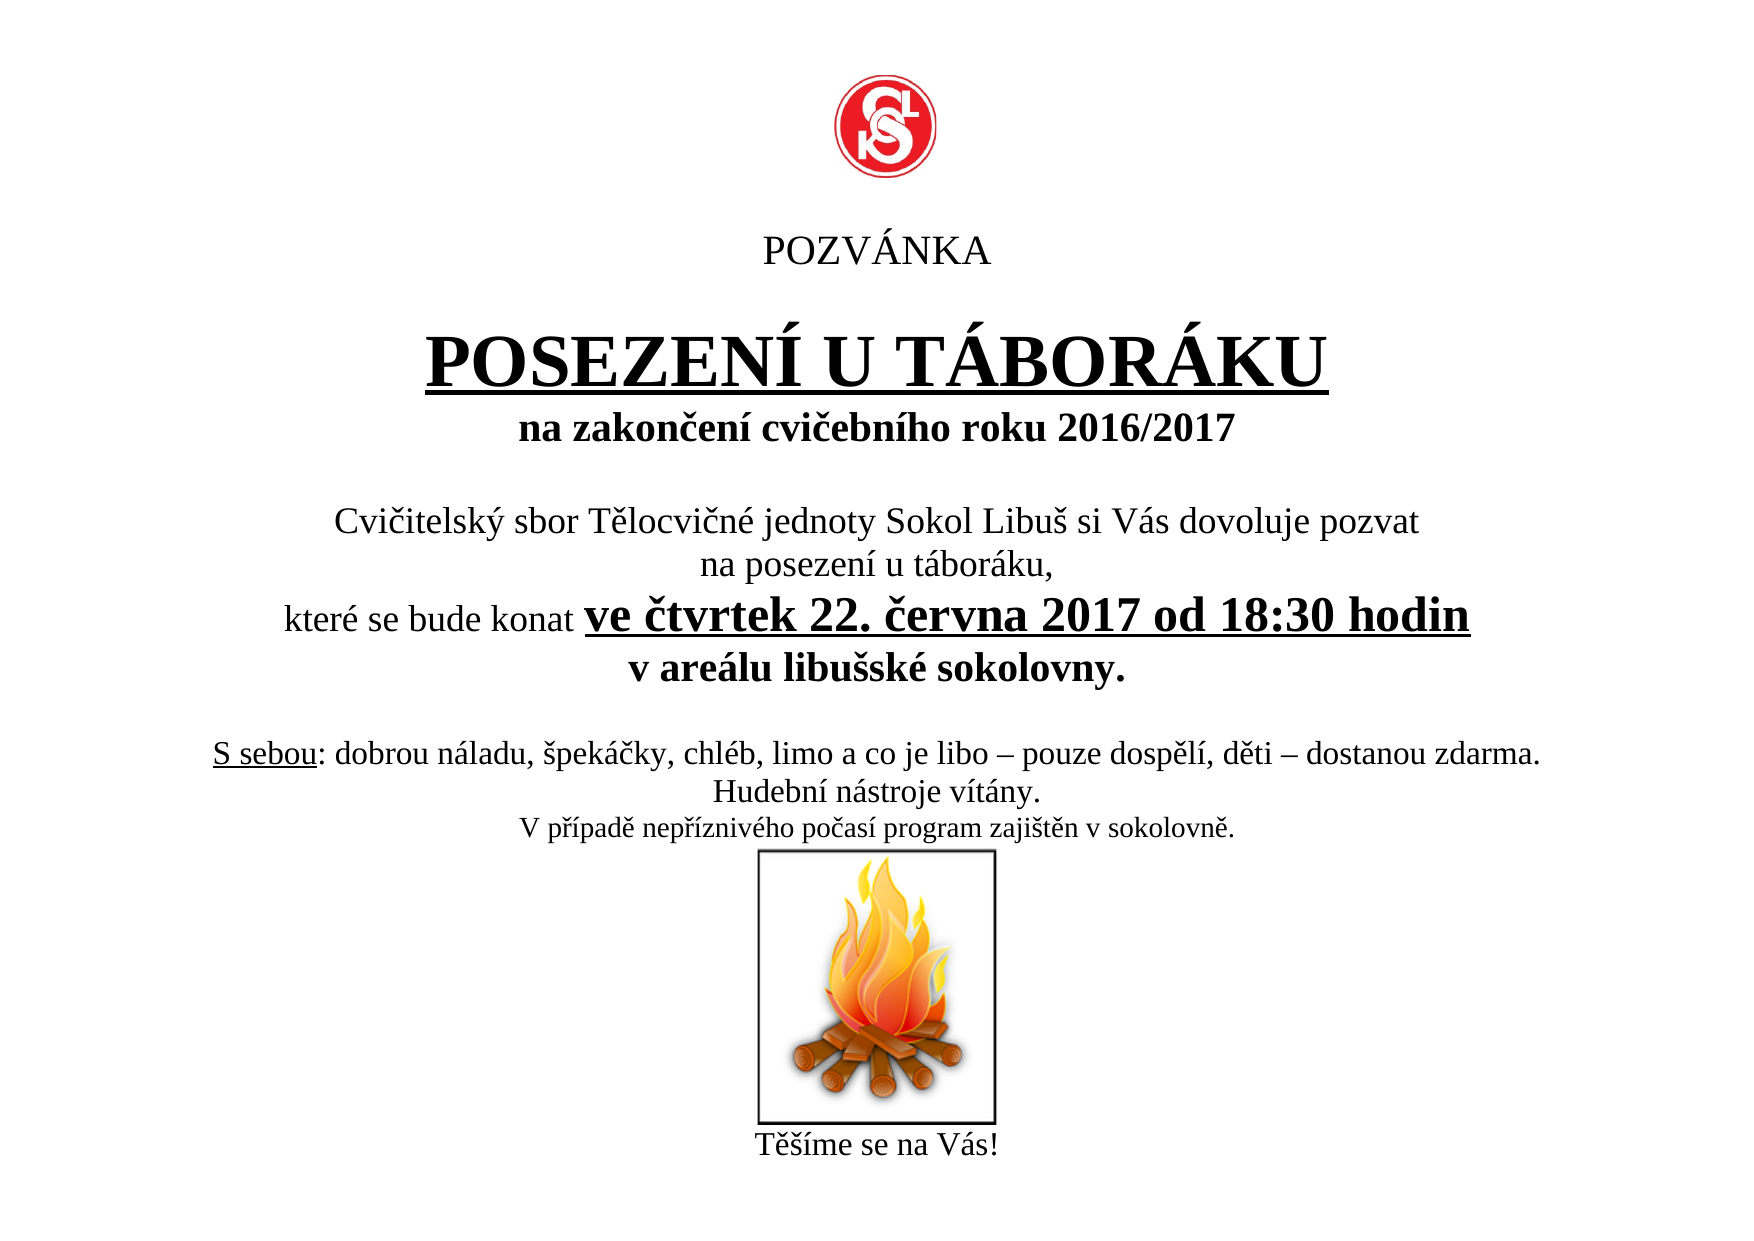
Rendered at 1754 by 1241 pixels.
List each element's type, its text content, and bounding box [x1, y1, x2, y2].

text které se bude konat ve čtvrtek 22. června 2017 od 18:30 hodin [75, 584, 1679, 642]
text Těšíme se na Vás! [75, 1124, 1679, 1163]
text na posezení u táboráku, [75, 541, 1679, 584]
text Cvičitelský sbor Tělocvičné jednoty Sokol Libuš si Vás dovoluje pozvat [75, 498, 1679, 541]
text na zakončení cvičebního roku 2016/2017 [75, 402, 1679, 450]
text v areálu libušské sokolovny. [75, 642, 1679, 690]
picture [757, 843, 997, 1125]
text Hudební nástroje vítány. [75, 771, 1679, 810]
picture [834, 75, 937, 178]
text POZVÁNKA [75, 225, 1679, 273]
text POSEZENÍ U TÁBORÁKU [75, 316, 1679, 402]
text S sebou: dobrou náladu, špekáčky, chléb, limo a co je libo – pouze dospělí, děti – dostanou zdarma. [75, 733, 1679, 771]
text V případě nepříznivého počasí program zajištěn v sokolovně. [75, 810, 1679, 843]
